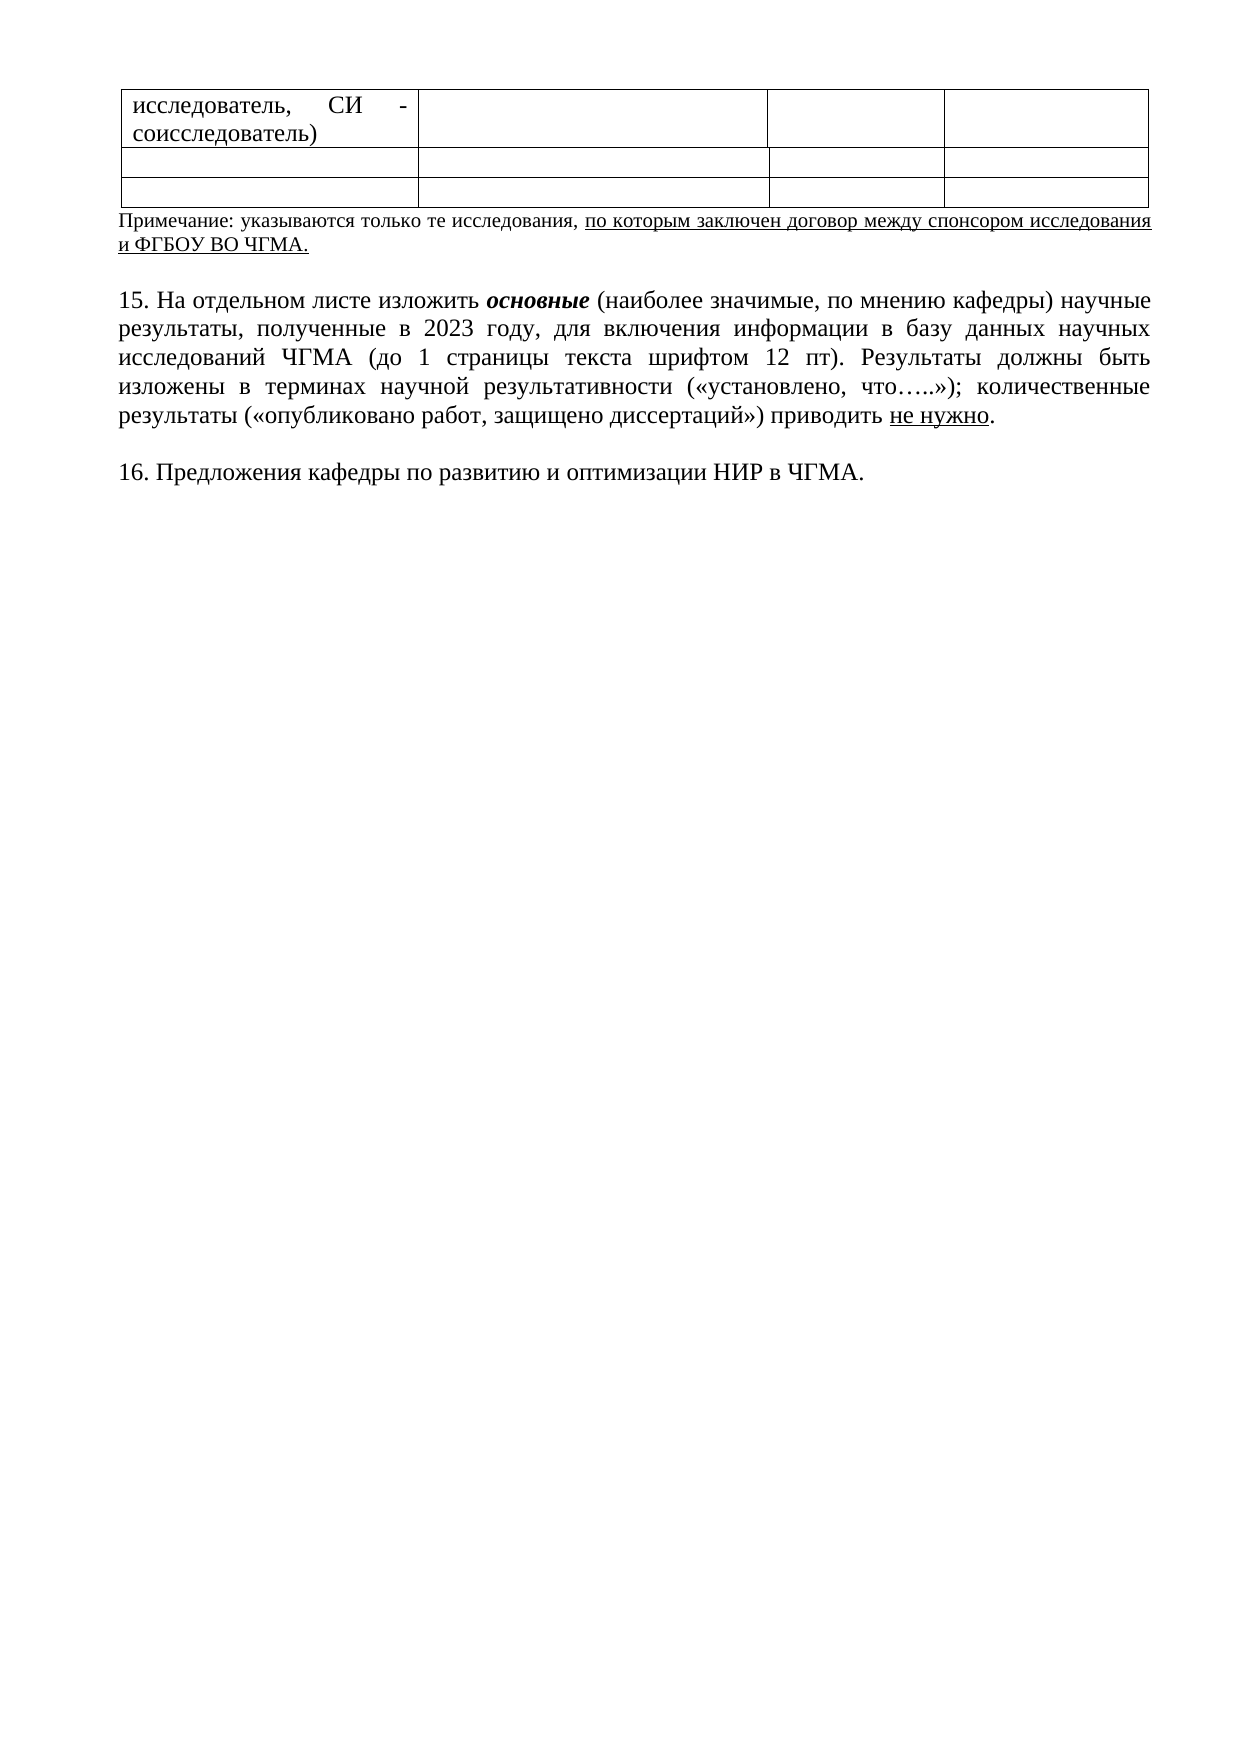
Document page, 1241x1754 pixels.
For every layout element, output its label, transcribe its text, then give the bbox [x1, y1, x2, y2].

text 15. На отдельном листе изложить основные (наиболее значимые, по мнению кафедры) научные результаты, полученные в 2023 году, для включения информации в базу данных научных исследований ЧГМА (до 1 страницы текста шрифтом 12 пт). Результаты должны быть изложены в терминах научной результативности («установлено, что…..»); количественные результаты («опубликовано работ, защищено диссертаций») приводить не нужно. [118, 285, 1152, 428]
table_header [945, 90, 1148, 147]
table_cell [122, 178, 418, 207]
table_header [419, 90, 767, 147]
text 16. Предложения кафедры по развитию и оптимизации НИР в ЧГМА. [118, 457, 1152, 486]
table_cell [122, 148, 418, 177]
table_cell [945, 178, 1148, 207]
table_cell [770, 148, 944, 177]
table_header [122, 90, 418, 147]
table_cell [419, 148, 769, 177]
table_cell [770, 178, 944, 207]
table_cell [419, 178, 769, 207]
table_cell [945, 148, 1148, 177]
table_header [768, 90, 944, 147]
text Примечание: указываются только те исследования, по которым заключен договор между спонсором исследования и ФГБОУ ВО ЧГМА. [118, 208, 1152, 256]
